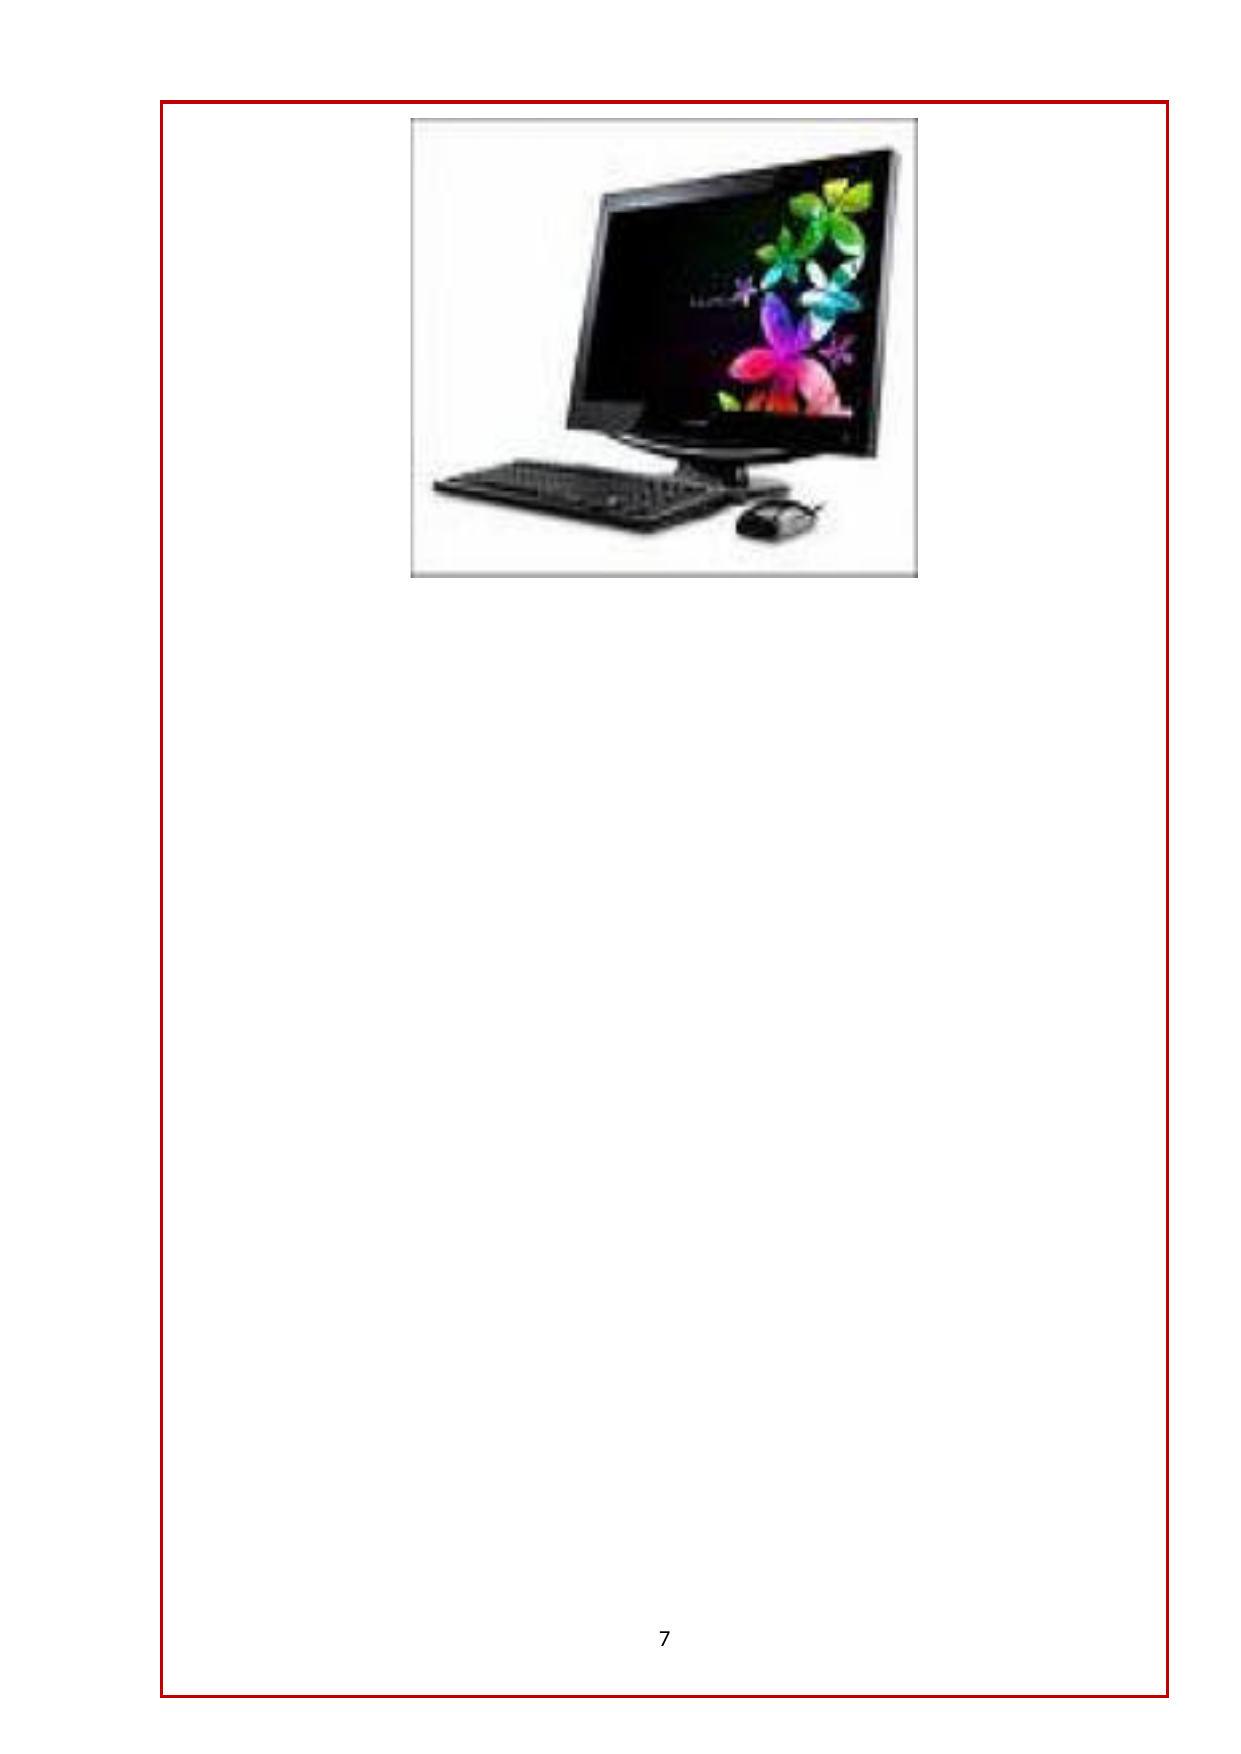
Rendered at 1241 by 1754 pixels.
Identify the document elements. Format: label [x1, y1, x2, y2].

picture [410, 118, 918, 578]
